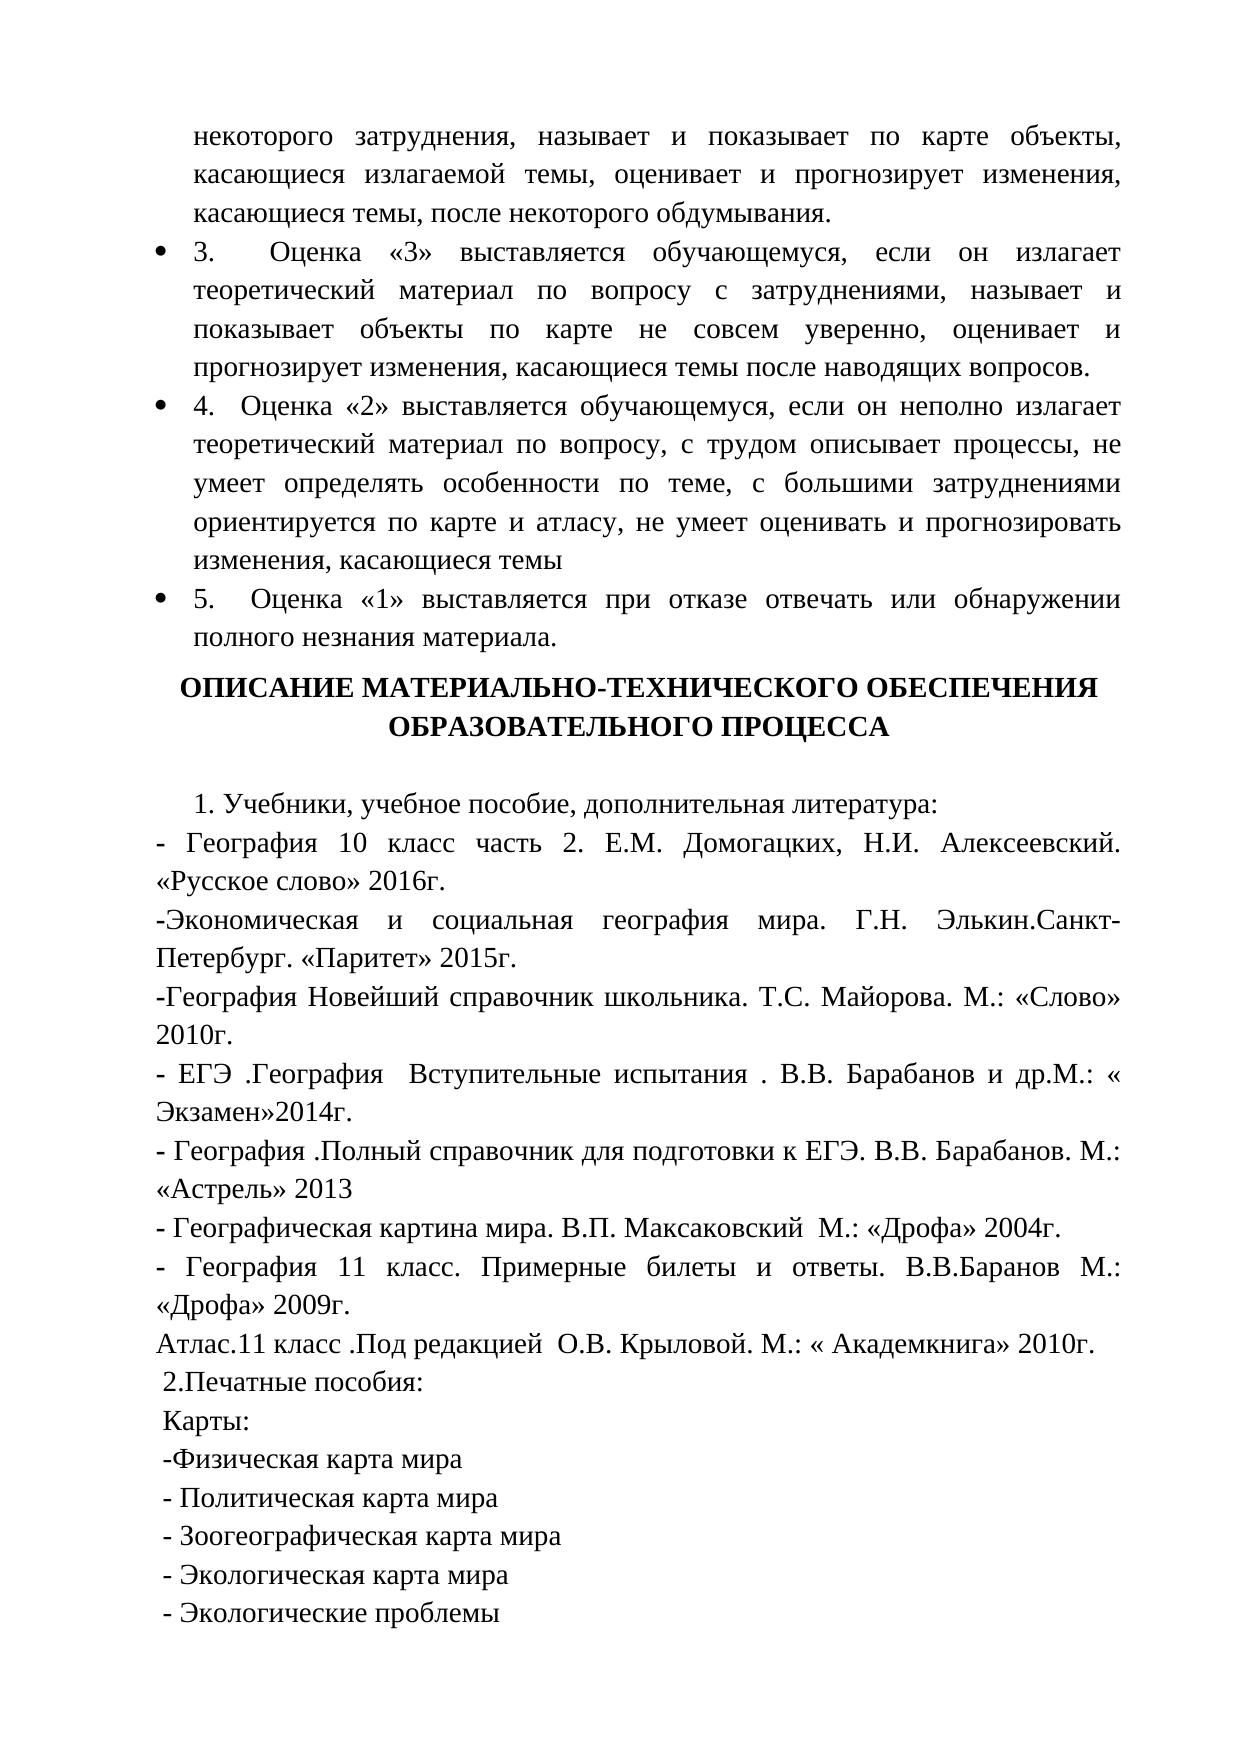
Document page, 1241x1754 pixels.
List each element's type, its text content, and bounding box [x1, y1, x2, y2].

title 5. Оценка «1» выставляется при отказе отвечать или обнаружении полного незнания материала. [156, 581, 1122, 653]
title 3. Оценка «3» выставляется обучающемуся, если он излагает теоретический материал по вопросу с затруднениями, называет и показывает объекты по карте не совсем уверенно, оценивает и прогнозирует изменения, касающиеся темы после наводящих вопросов. [156, 234, 1122, 383]
text -География Новейший справочник школьника. Т.С. Майорова. М.: «Слово» 2010г. [156, 979, 1122, 1051]
list Карты: [162, 1403, 1122, 1436]
list - Зоогеографическая карта мира [162, 1518, 1122, 1552]
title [156, 118, 1122, 229]
text - География 10 класс часть 2. Е.М. Домогацких, Н.И. Алексеевский. «Русское слово» 2016г. [156, 825, 1122, 897]
text - География 11 класс. Примерные билеты и ответы. В.В.Баранов М.: «Дрофа» 2009г. [156, 1249, 1122, 1321]
list - Политическая карта мира [162, 1480, 1122, 1513]
text Атлас.11 класс .Под редакцией О.В. Крыловой. М.: « Академкнига» 2010г. [156, 1326, 1122, 1359]
text ОПИСАНИЕ МАТЕРИАЛЬНО-ТЕХНИЧЕСКОГО ОБЕСПЕЧЕНИЯ ОБРАЗОВАТЕЛЬНОГО ПРОЦЕССА [156, 671, 1122, 743]
text - Географическая картина мира. В.П. Максаковский М.: «Дрофа» 2004г. [156, 1210, 1122, 1244]
text - ЕГЭ .География Вступительные испытания . В.В. Барабанов и др.М.: « Экзамен»2014г. [156, 1056, 1122, 1128]
list 2.Печатные пособия: [162, 1364, 1122, 1398]
text -Экономическая и социальная география мира. Г.Н. Элькин.Санкт-Петербург. «Паритет» 2015г. [156, 902, 1122, 974]
list - Экологические проблемы [162, 1596, 1122, 1629]
title 4. Оценка «2» выставляется обучающемуся, если он неполно излагает теоретический материал по вопросу, с трудом описывает процессы, не умеет определять особенности по теме, с большими затруднениями ориентируется по карте и атласу, не умеет оценивать и прогнозировать изменения, касающиеся темы [156, 388, 1122, 576]
list 1. Учебники, учебное пособие, дополнительная литература: [193, 786, 1122, 820]
list -Физическая карта мира [162, 1441, 1122, 1475]
text - География .Полный справочник для подготовки к ЕГЭ. В.В. Барабанов. М.: «Астрель» 2013 [156, 1133, 1122, 1205]
list - Экологическая карта мира [162, 1557, 1122, 1591]
